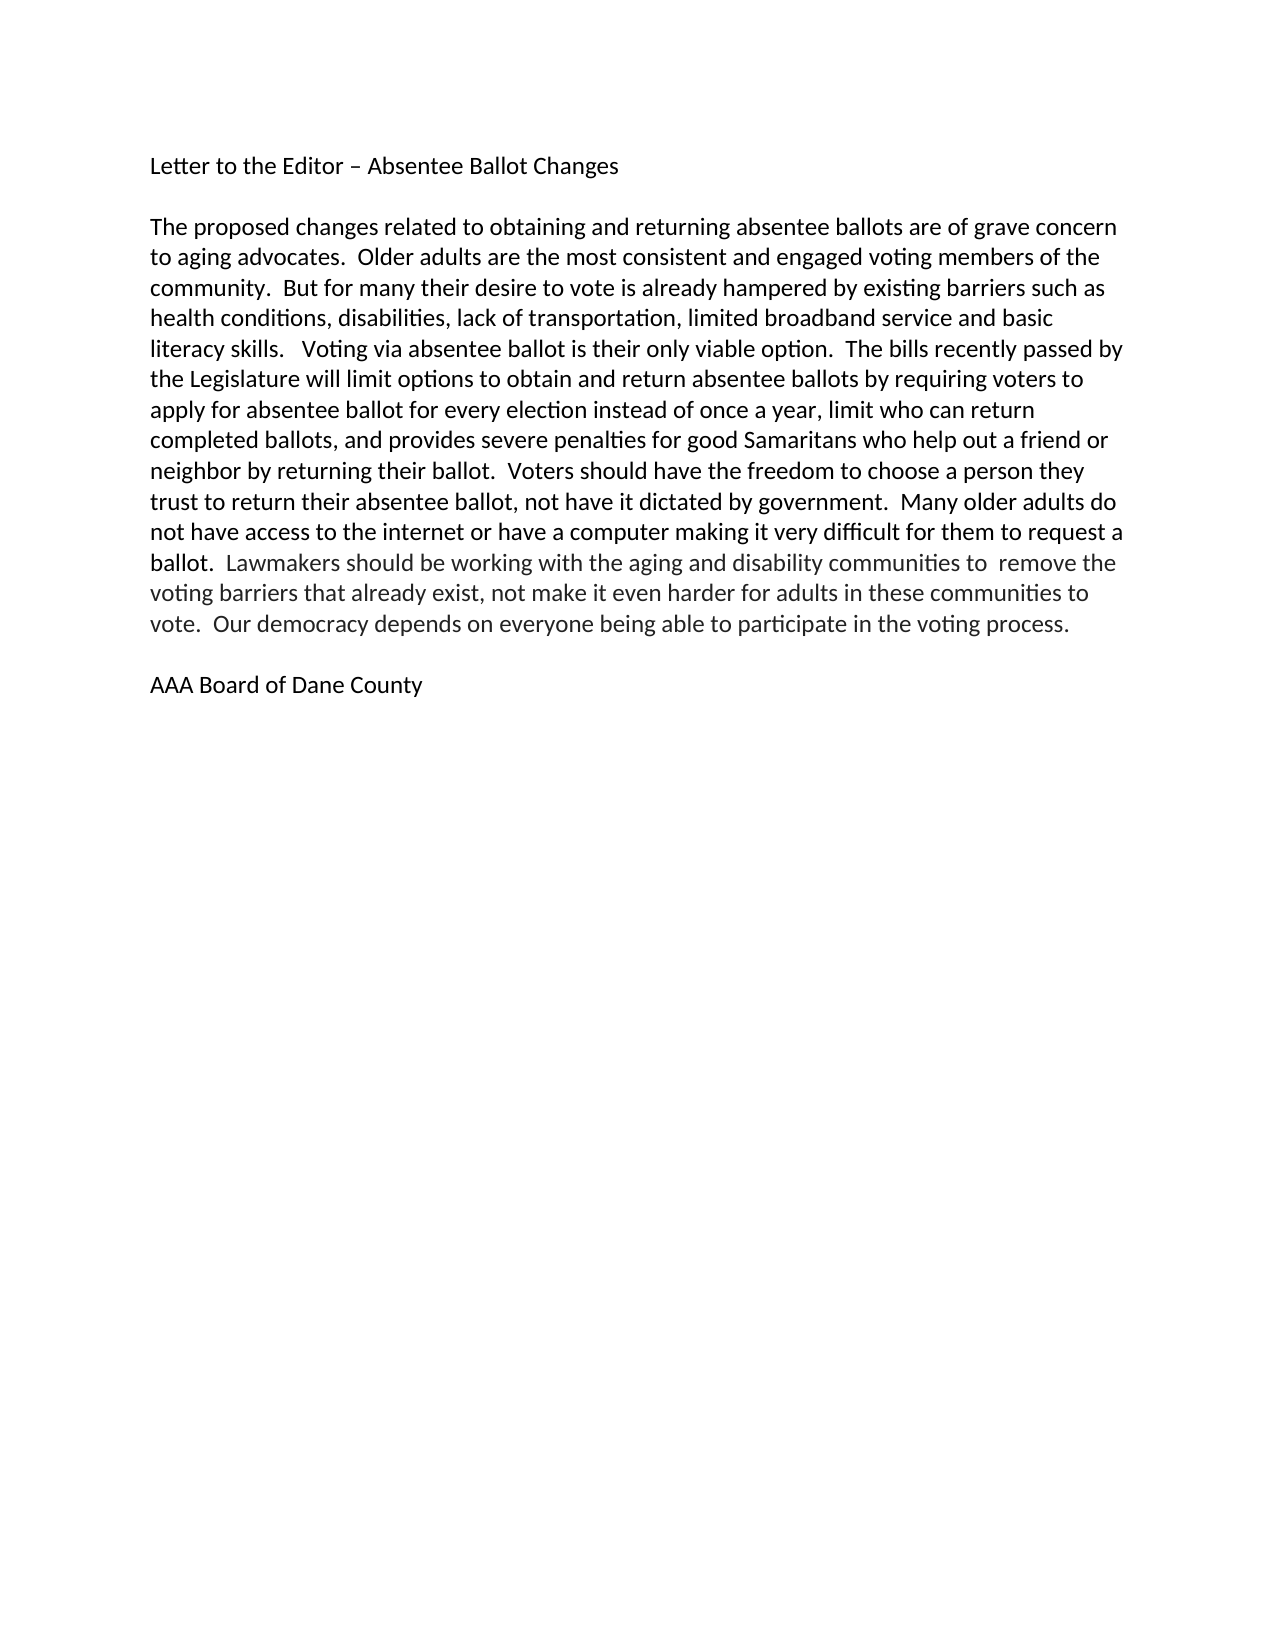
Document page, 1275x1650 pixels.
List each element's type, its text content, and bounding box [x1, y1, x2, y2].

text AAA Board of Dane County [150, 669, 1125, 699]
text Letter to the Editor – Absentee Ballot Changes [150, 150, 1125, 181]
text The proposed changes related to obtaining and returning absentee ballots are of grave concern to aging advocates. Older adults are the most consistent and engaged voting members of the community. But for many their desire to vote is already hampered by existing barriers such as health conditions, disabilities, lack of transportation, limited broadband service and basic literacy skills. Voting via absentee ballot is their only viable option. The bills recently passed by the Legislature will limit options to obtain and return absentee ballots by requiring voters to apply for absentee ballot for every election instead of once a year, limit who can return completed ballots, and provides severe penalties for good Samaritans who help out a friend or neighbor by returning their ballot. Voters should have the freedom to choose a person they trust to return their absentee ballot, not have it dictated by government. Many older adults do not have access to the internet or have a computer making it very difficult for them to request a ballot. Lawmakers should be working with the aging and disability communities to remove the voting barriers that already exist, not make it even harder for adults in these communities to vote. Our democracy depends on everyone being able to participate in the voting process. [150, 211, 1125, 638]
